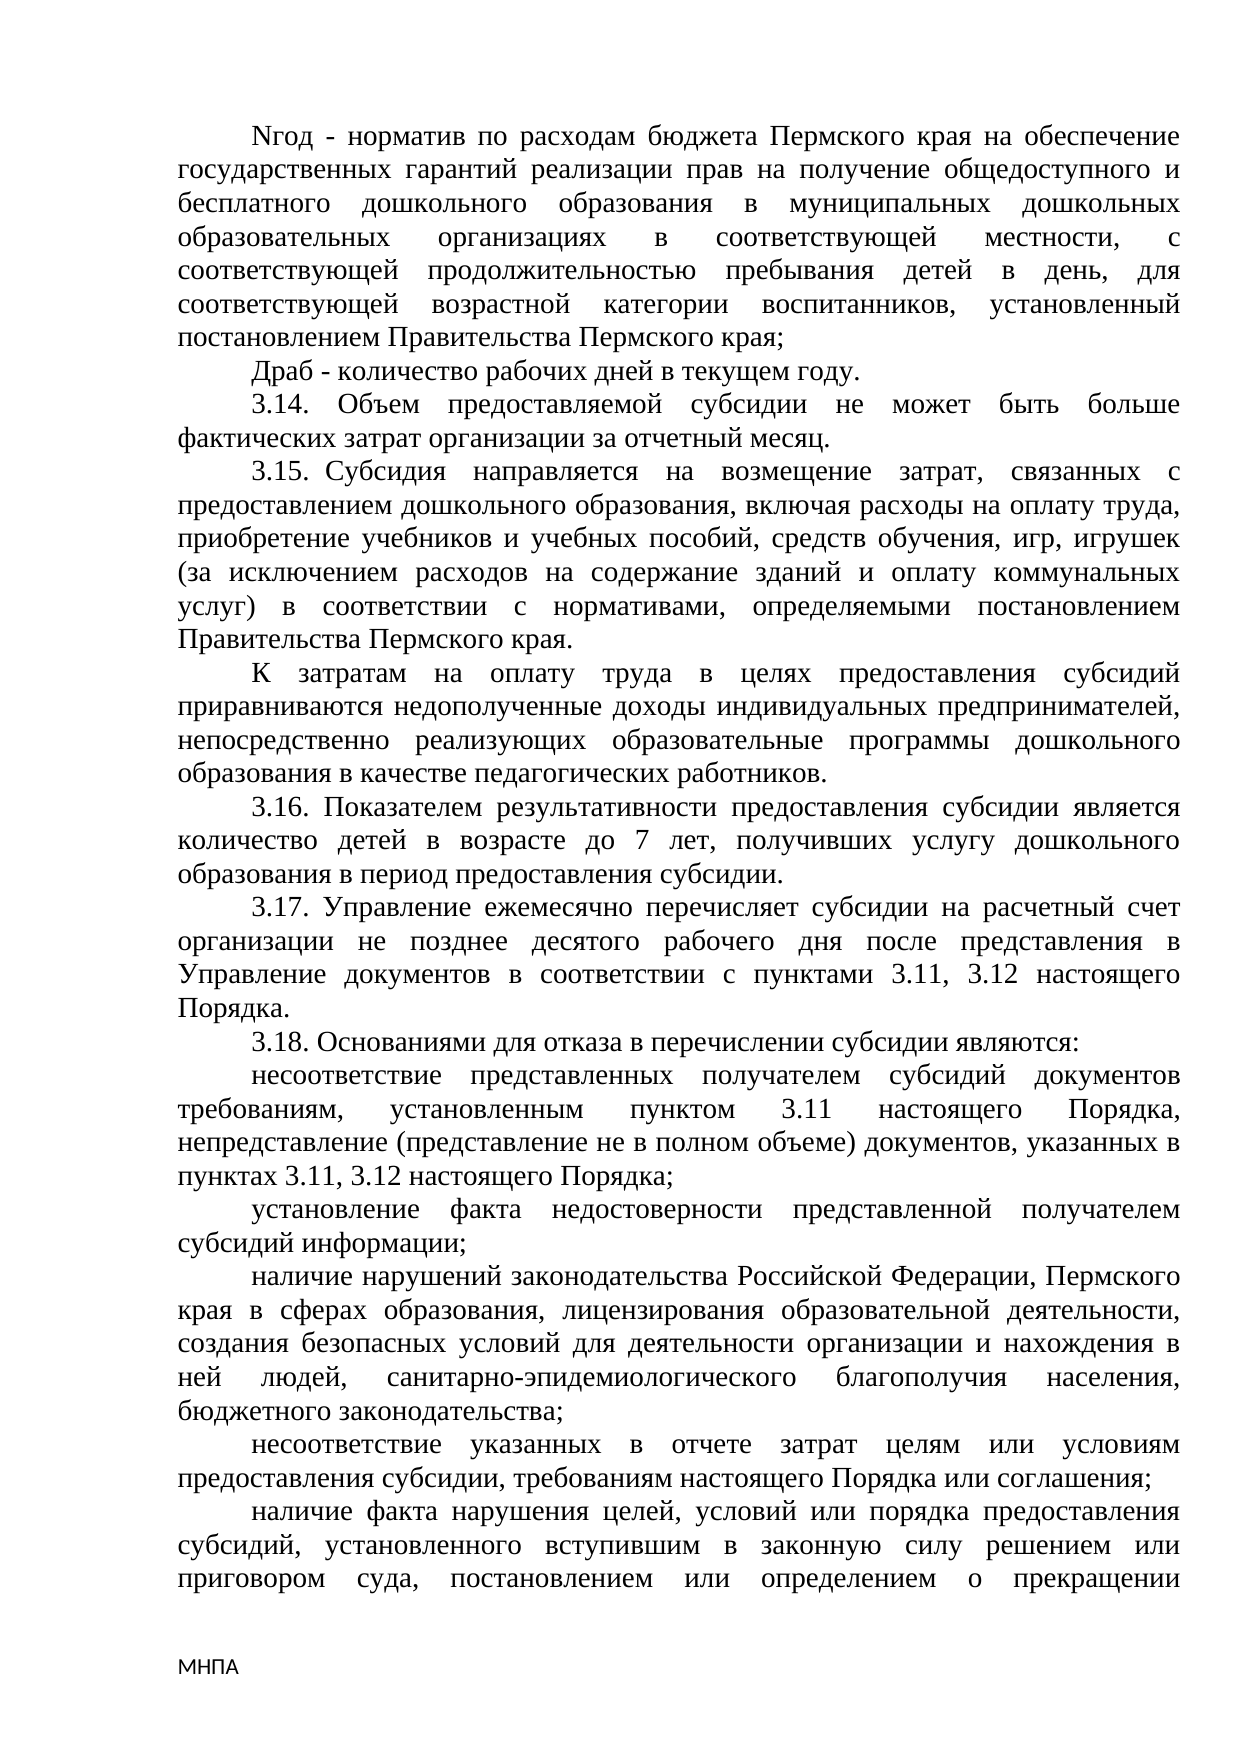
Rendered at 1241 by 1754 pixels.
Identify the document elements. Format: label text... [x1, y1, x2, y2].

text К затратам на оплату труда в целях предоставления субсидий приравниваются недополученные доходы индивидуальных предпринимателей, непосредственно реализующих образовательные программы дошкольного образования в качестве педагогических работников. [177, 655, 1181, 789]
text 3.18. Основаниями для отказа в перечислении субсидии являются: [177, 1024, 1181, 1057]
text несоответствие указанных в отчете затрат целям или условиям предоставления субсидии, требованиям настоящего Порядка или соглашения; [177, 1426, 1181, 1493]
list 3.17. Управление ежемесячно перечисляет субсидии на расчетный счет организации не позднее десятого рабочего дня после представления в Управление документов в соответствии с пунктами 3.11, 3.12 настоящего Порядка. [177, 889, 1181, 1024]
list 3.14. Объем предоставляемой субсидии не может быть больше фактических затрат организации за отчетный месяц. [177, 386, 1181, 453]
text несоответствие представленных получателем субсидий документов требованиям, установленным пунктом 3.11 настоящего Порядка, непредставление (представление не в полном объеме) документов, указанных в пунктах 3.11, 3.12 настоящего Порядка; [177, 1057, 1181, 1191]
text 3.16. Показателем результативности предоставления субсидии является количество детей в возрасте до 7 лет, получивших услугу дошкольного образования в период предоставления субсидии. [177, 789, 1181, 889]
list Nгод - норматив по расходам бюджета Пермского края на обеспечение государственных гарантий реализации прав на получение общедоступного и бесплатного дошкольного образования в муниципальных дошкольных образовательных организациях в соответствующей местности, с соответствующей продолжительностью пребывания детей в день, для соответствующей возрастной категории воспитанников, установленный постановлением Правительства Пермского края; [177, 118, 1181, 353]
list 3.15. Субсидия направляется на возмещение затрат, связанных с предоставлением дошкольного образования, включая расходы на оплату труда, приобретение учебников и учебных пособий, средств обучения, игр, игрушек (за исключением расходов на содержание зданий и оплату коммунальных услуг) в соответствии с нормативами, определяемыми постановлением Правительства Пермского края. [177, 453, 1181, 655]
text установление факта недостоверности представленной получателем субсидий информации; [177, 1191, 1181, 1258]
text наличие нарушений законодательства Российской Федерации, Пермского края в сферах образования, лицензирования образовательной деятельности, создания безопасных условий для деятельности организации и нахождения в ней людей, санитарно-эпидемиологического благополучия населения, бюджетного законодательства; [177, 1258, 1181, 1426]
text Драб - количество рабочих дней в текущем году. [177, 353, 1181, 386]
